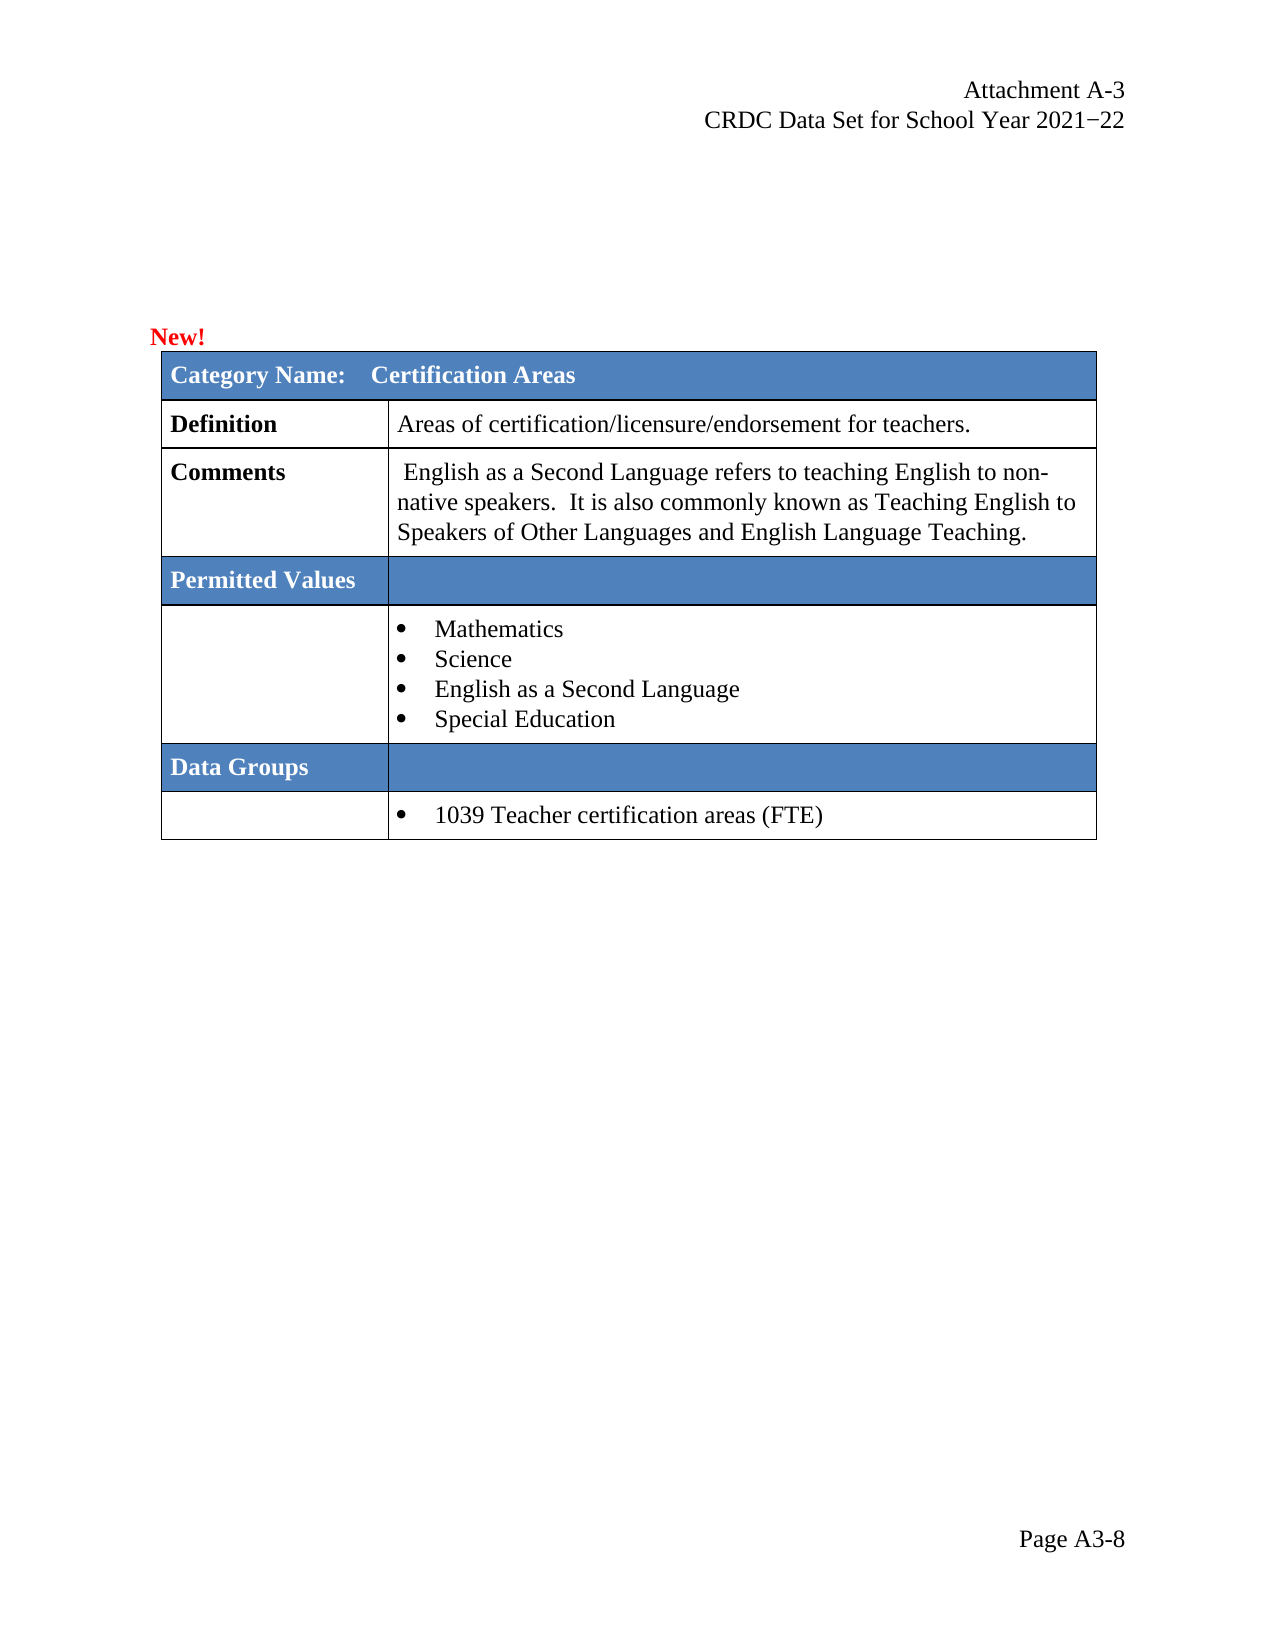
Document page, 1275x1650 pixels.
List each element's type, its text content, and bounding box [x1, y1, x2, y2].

table_header Category Name: Certification Areas [162, 352, 1096, 399]
table_cell English as a Second Language refers to teaching English to non-native speakers. It is also commonly known as Teaching English to Speakers of Other Languages and English Language Teaching. [389, 449, 1096, 556]
table_cell [389, 557, 1096, 604]
table_cell Definition [162, 401, 388, 447]
table_cell Data Groups [162, 744, 388, 791]
table_cell Comments [162, 449, 388, 556]
table_cell Areas of certification/licensure/endorsement for teachers. [389, 401, 1096, 447]
table_cell [389, 744, 1096, 791]
table_cell 1039 Teacher certification areas (FTE) [389, 792, 1096, 839]
table_cell Mathematics Science English as a Second Language Special Education [389, 606, 1096, 742]
table_cell [162, 792, 388, 839]
text New! [150, 322, 1125, 351]
table_cell Permitted Values [162, 557, 388, 604]
table_cell [162, 606, 388, 742]
